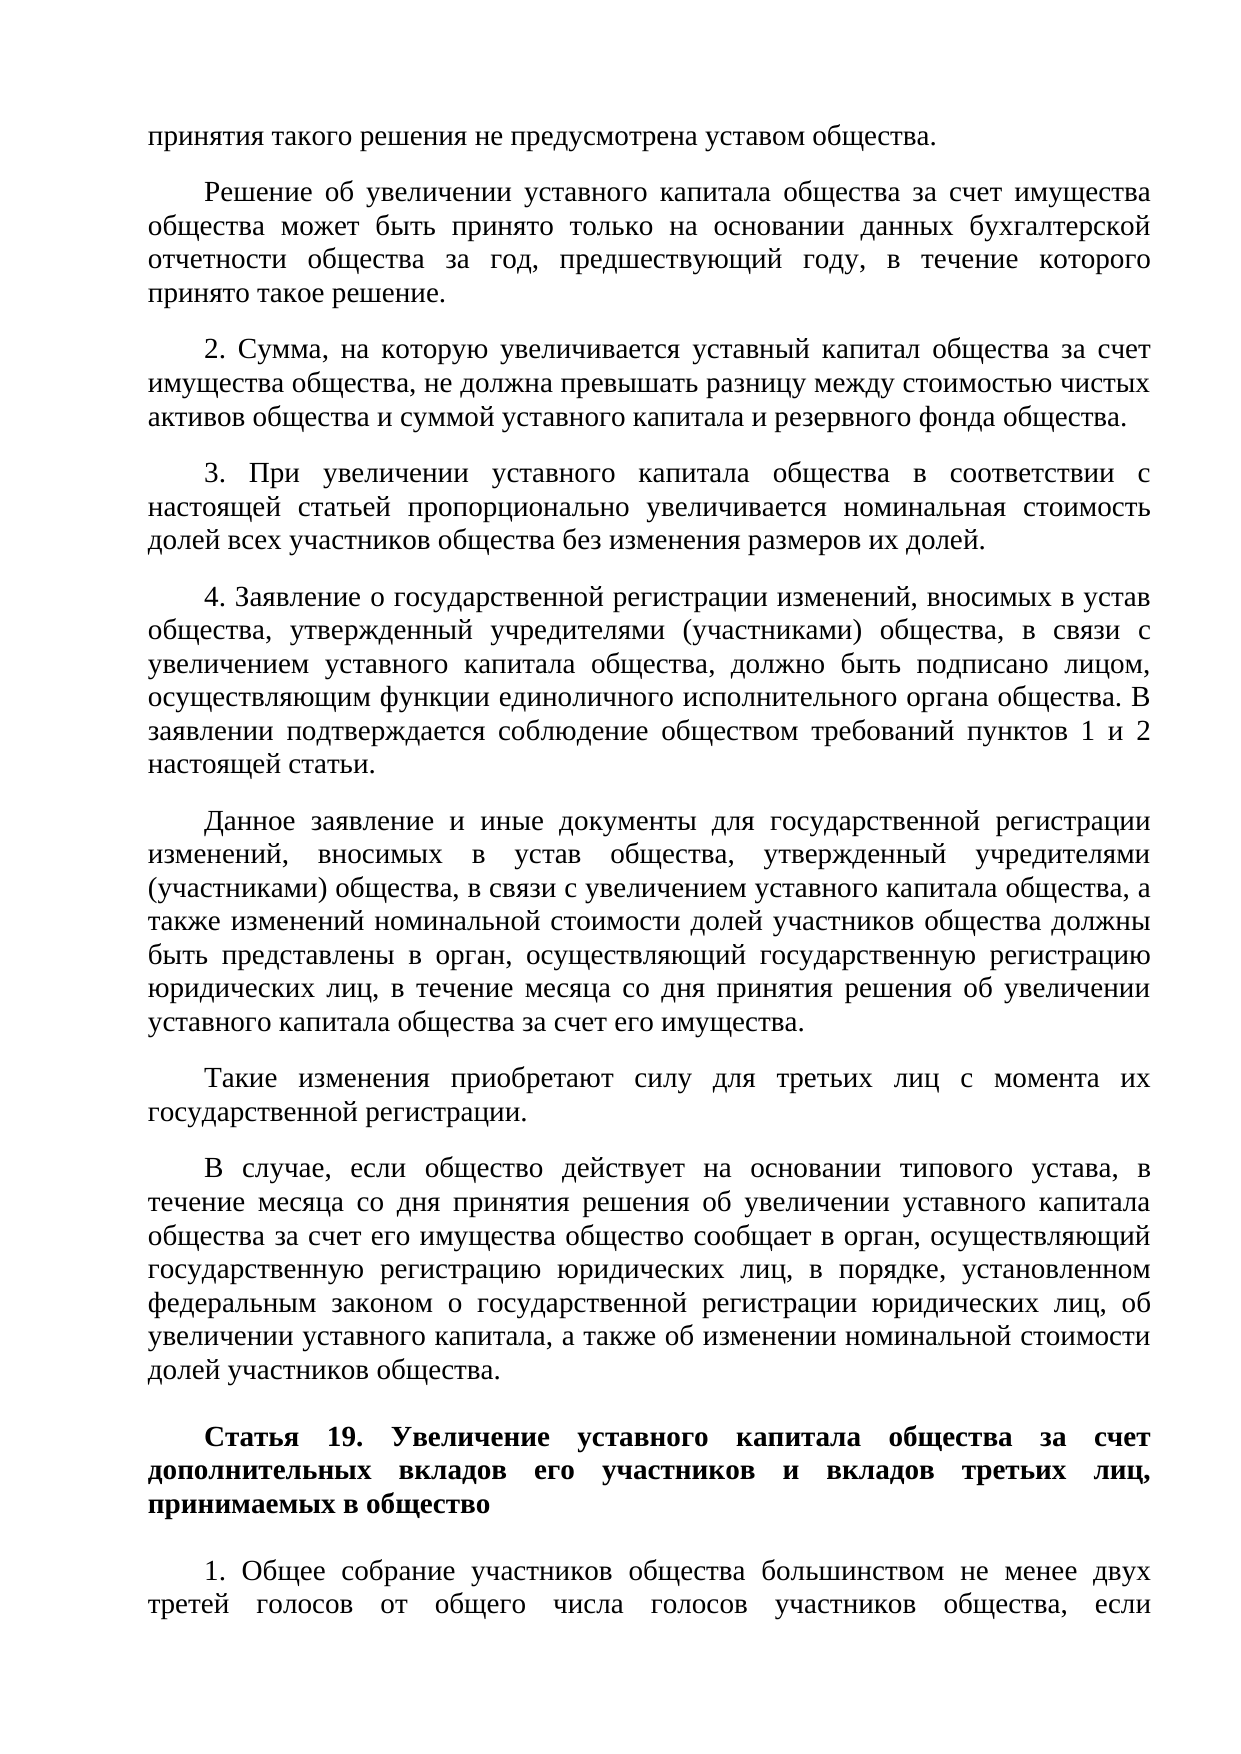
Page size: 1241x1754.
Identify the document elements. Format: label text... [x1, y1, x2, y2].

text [148, 1553, 1152, 1620]
title Статья 19. Увеличение уставного капитала общества за счет дополнительных вкладов его участников и вкладов третьих лиц, принимаемых в общество [148, 1419, 1152, 1519]
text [148, 118, 1152, 152]
text Такие изменения приобретают силу для третьих лиц с момента их государственной регистрации. [148, 1061, 1152, 1128]
text 2. Сумма, на которую увеличивается уставный капитал общества за счет имущества общества, не должна превышать разницу между стоимостью чистых активов общества и суммой уставного капитала и резервного фонда общества. [148, 332, 1152, 432]
text Решение об увеличении уставного капитала общества за счет имущества общества может быть принято только на основании данных бухгалтерской отчетности общества за год, предшествующий году, в течение которого принято такое решение. [148, 174, 1152, 309]
text В случае, если общество действует на основании типового устава, в течение месяца со дня принятия решения об увеличении уставного капитала общества за счет его имущества общество сообщает в орган, осуществляющий государственную регистрацию юридических лиц, в порядке, установленном федеральным законом о государственной регистрации юридических лиц, об увеличении уставного капитала, а также об изменении номинальной стоимости долей участников общества. [148, 1151, 1152, 1385]
text Данное заявление и иные документы для государственной регистрации изменений, вносимых в устав общества, утвержденный учредителями (участниками) общества, в связи с увеличением уставного капитала общества, а также изменений номинальной стоимости долей участников общества должны быть представлены в орган, осуществляющий государственную регистрацию юридических лиц, в течение месяца со дня принятия решения об увеличении уставного капитала общества за счет его имущества. [148, 803, 1152, 1038]
text 4. Заявление о государственной регистрации изменений, вносимых в устав общества, утвержденный учредителями (участниками) общества, в связи с увеличением уставного капитала общества, должно быть подписано лицом, осуществляющим функции единоличного исполнительного органа общества. В заявлении подтверждается соблюдение обществом требований пунктов 1 и 2 настоящей статьи. [148, 579, 1152, 780]
text 3. При увеличении уставного капитала общества в соответствии с настоящей статьей пропорционально увеличивается номинальная стоимость долей всех участников общества без изменения размеров их долей. [148, 455, 1152, 556]
